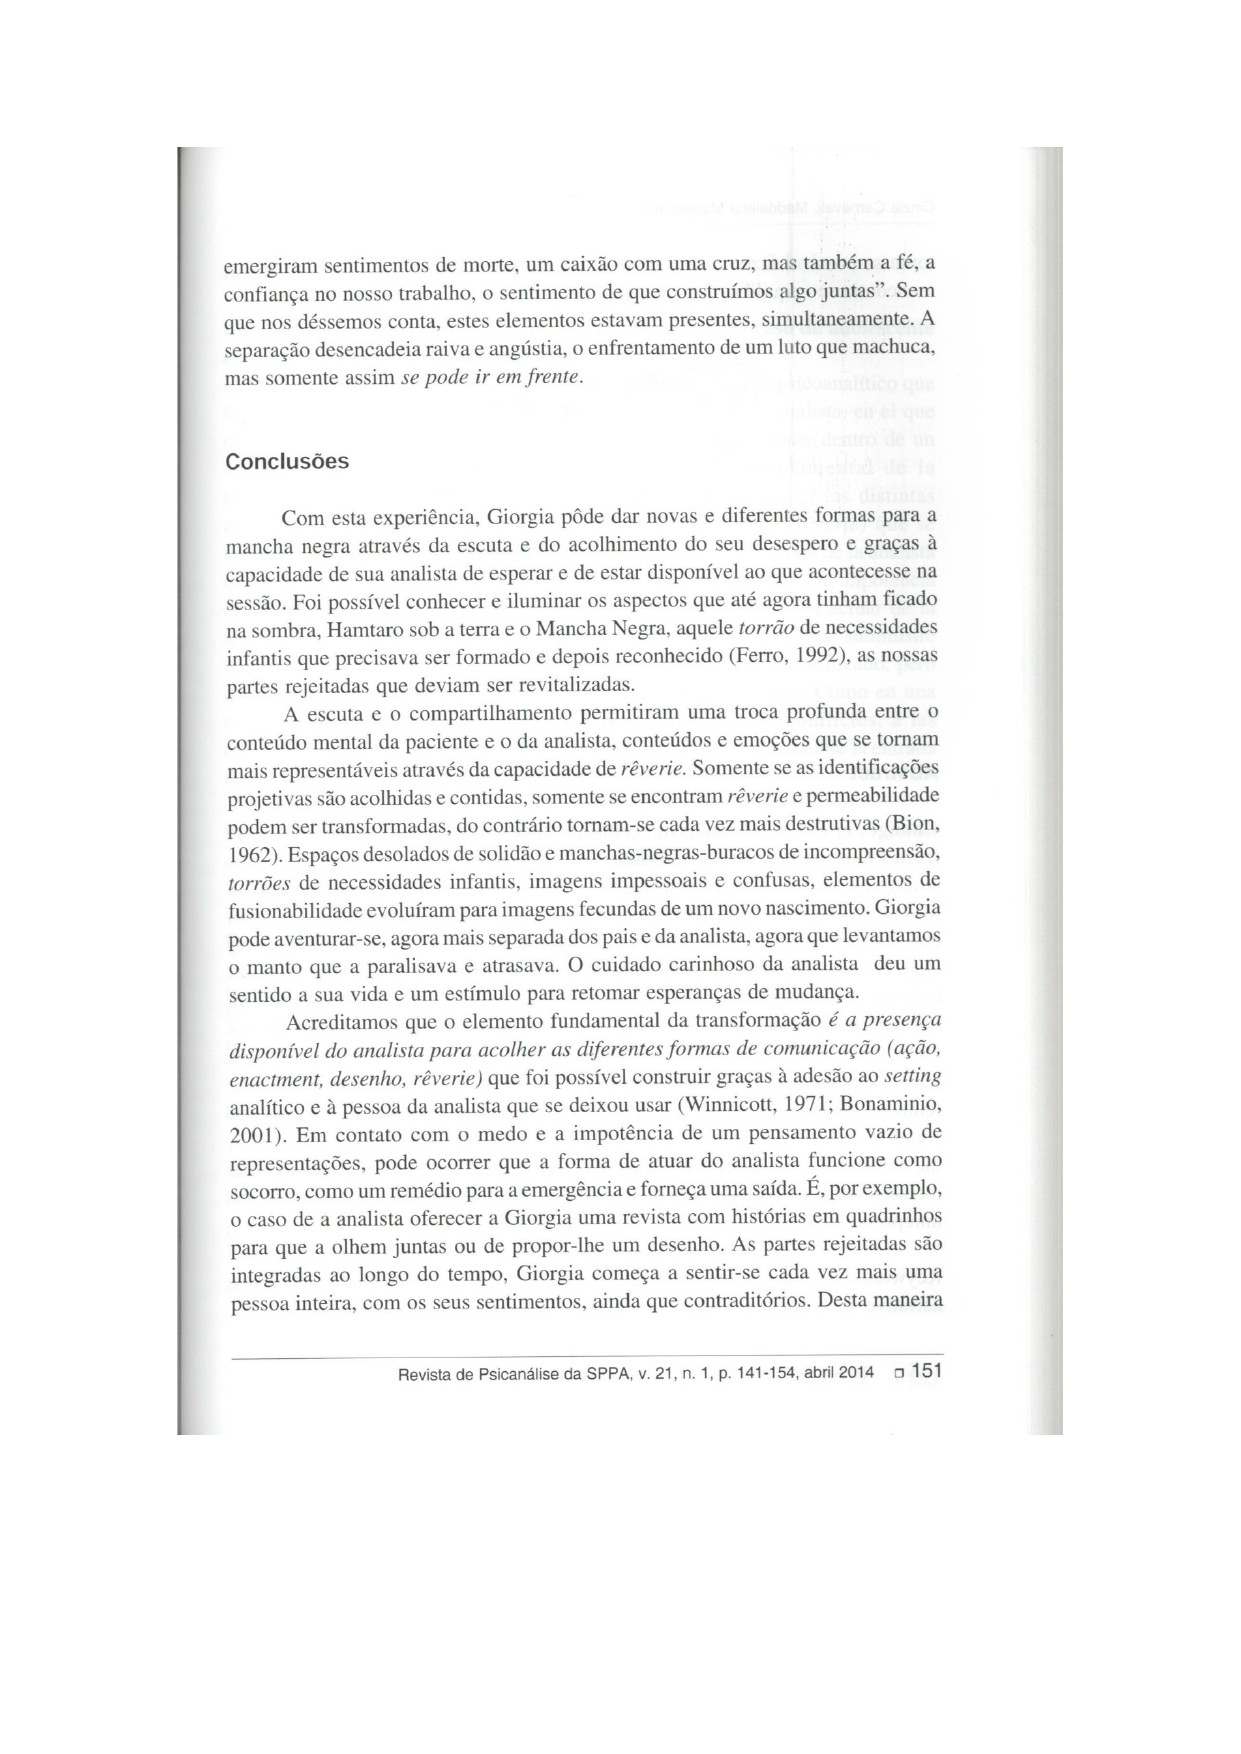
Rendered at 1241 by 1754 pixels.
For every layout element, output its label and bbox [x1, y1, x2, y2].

picture [177, 147, 1063, 1435]
